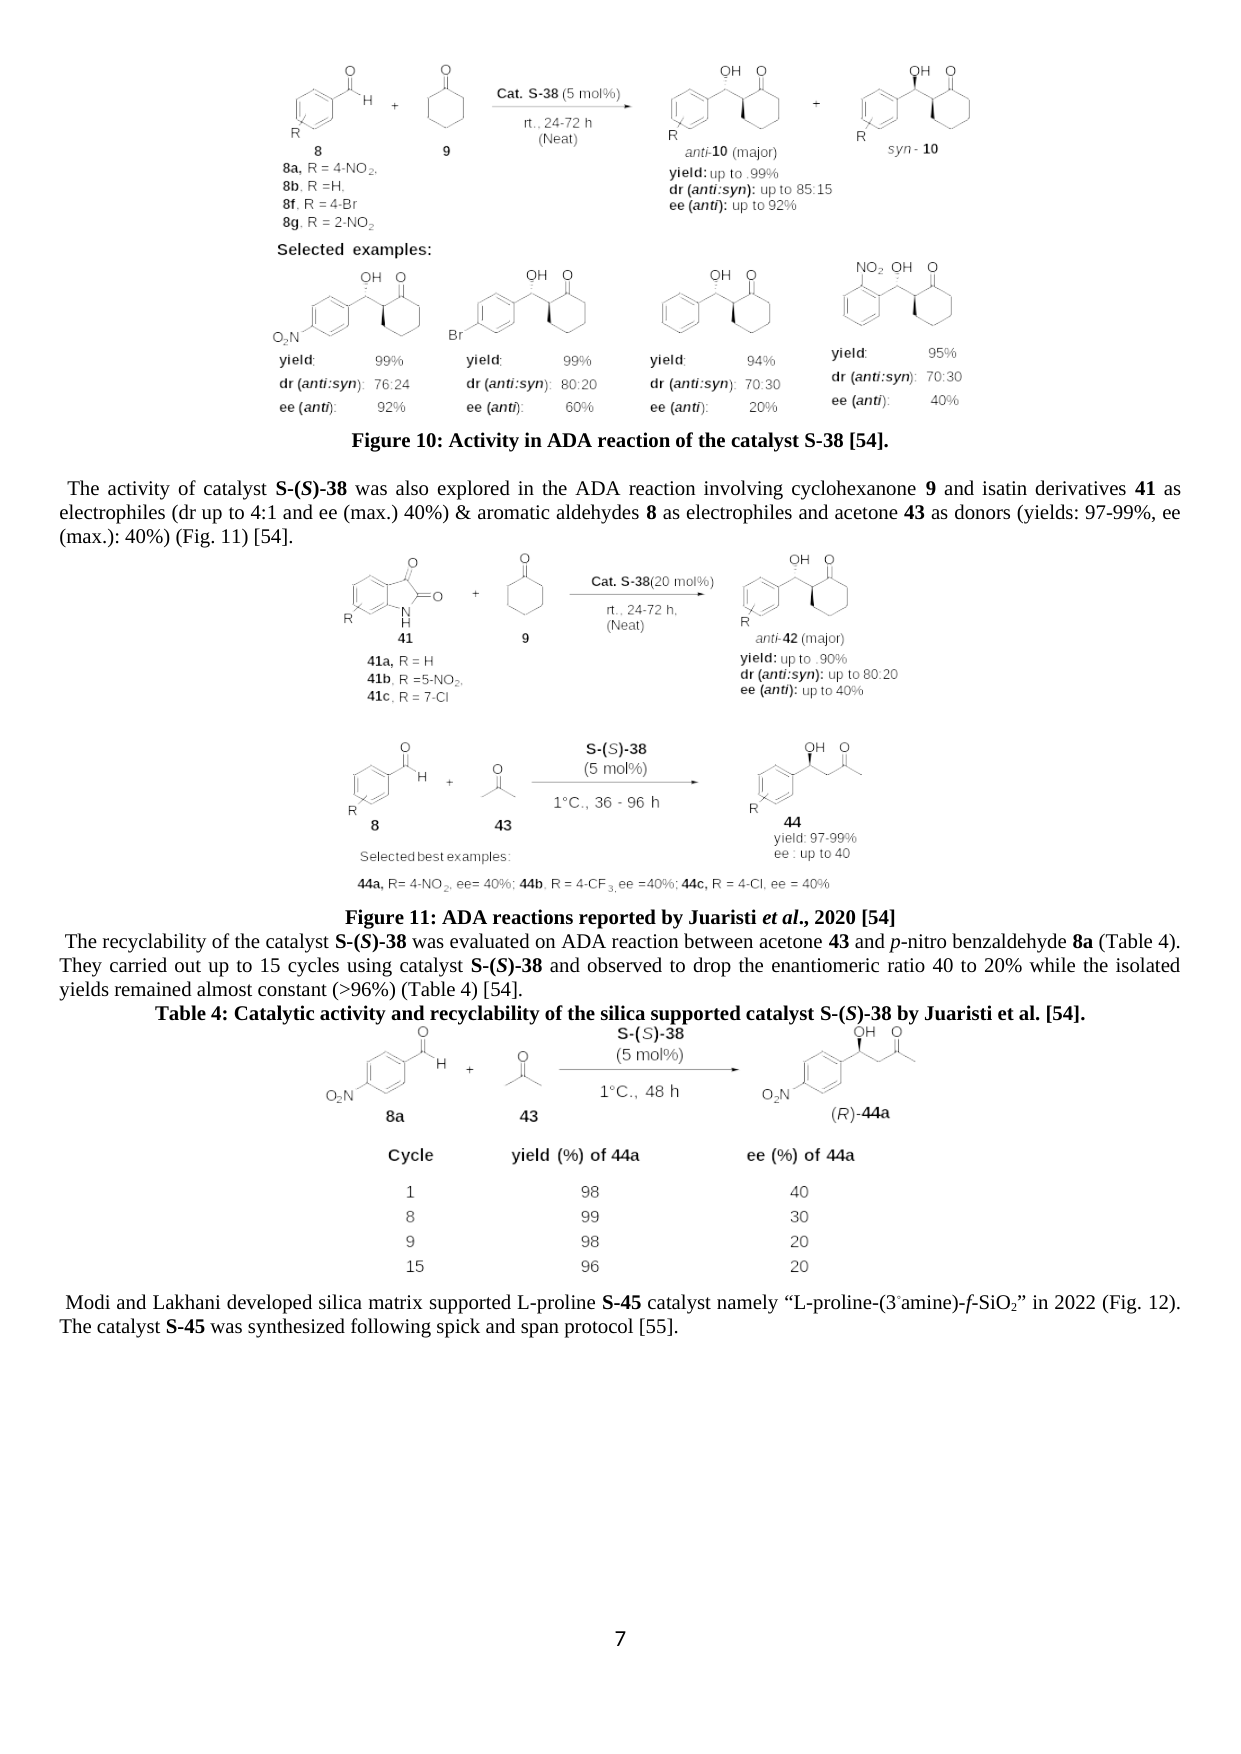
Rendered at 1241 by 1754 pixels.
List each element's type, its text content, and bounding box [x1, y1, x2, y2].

text Modi and Lakhani developed silica matrix supported L-proline S-45 catalyst namely “L-proline-(3◦amine)-f-SiO2” in 2022 (Fig. 12). The catalyst S-45 was synthesized following spick and span protocol [55]. [59, 1290, 1181, 1338]
text Table 4: Catalytic activity and recyclability of the silica supported catalyst S-(S)-38 by Juaristi et al. [54]. [59, 1001, 1181, 1025]
text The recyclability of the catalyst S-(S)-38 was evaluated on ADA reaction between acetone 43 and p-nitro benzaldehyde 8a (Table 4). They carried out up to 15 cycles using catalyst S-(S)-38 and observed to drop the enantiomeric ratio 40 to 20% while the isolated yields remained almost constant (>96%) (Table 4) [54]. [59, 929, 1181, 1001]
text The activity of catalyst S-(S)-38 was also explored in the ADA reaction involving cyclohexanone 9 and isatin derivatives 41 as electrophiles (dr up to 4:1 and ee (max.) 40%) & aromatic aldehydes 8 as electrophiles and acetone 43 as donors (yields: 97-99%, ee (max.): 40%) (Fig. 11) [54]. [59, 476, 1181, 548]
text Figure 11: ADA reactions reported by Juaristi et al., 2020 [54] [59, 904, 1181, 929]
text Figure 10: Activity in ADA reaction of the catalyst S-38 [54]. [59, 428, 1181, 452]
